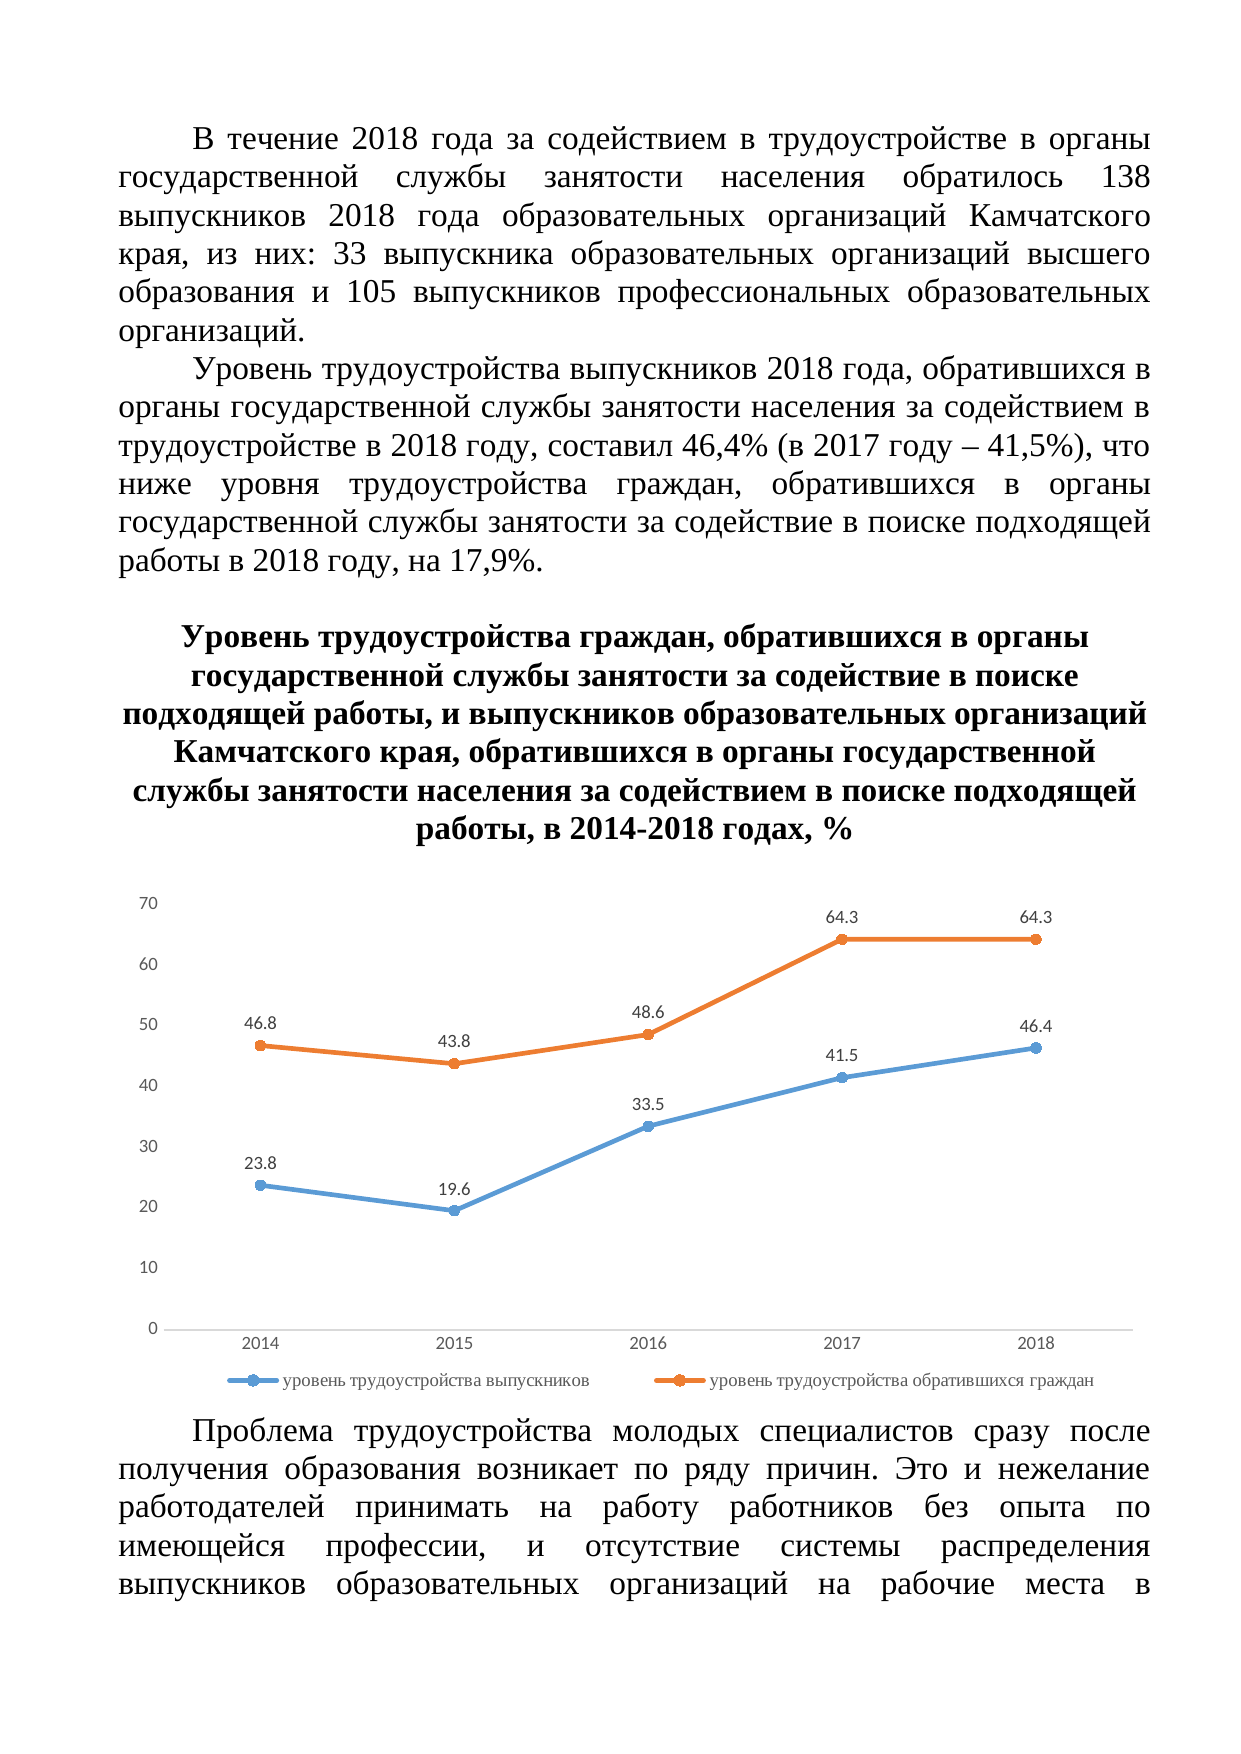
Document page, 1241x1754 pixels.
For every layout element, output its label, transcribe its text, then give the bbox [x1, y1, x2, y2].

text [118, 1410, 1152, 1601]
text Уровень трудоустройства выпускников 2018 года, обратившихся в органы государственной службы занятости населения за содействием в трудоустройстве в 2018 году, составил 46,4% (в 2017 году – 41,5%), что ниже уровня трудоустройства граждан, обратившихся в органы государственной службы занятости за содействие в поиске подходящей работы в 2018 году, на 17,9%. [118, 348, 1152, 578]
text В течение 2018 года за содействием в трудоустройстве в органы государственной службы занятости населения обратилось 138 выпускников 2018 года образовательных организаций Камчатского края, из них: 33 выпускника образовательных организаций высшего образования и 105 выпускников профессиональных образовательных организаций. [118, 118, 1152, 348]
text Уровень трудоустройства граждан, обратившихся в органы государственной службы занятости за содействие в поиске подходящей работы, и выпускников образовательных организаций Камчатского края, обратившихся в органы государственной службы занятости населения за содействием в поиске подходящей работы, в 2014-2018 годах, % [118, 616, 1152, 846]
